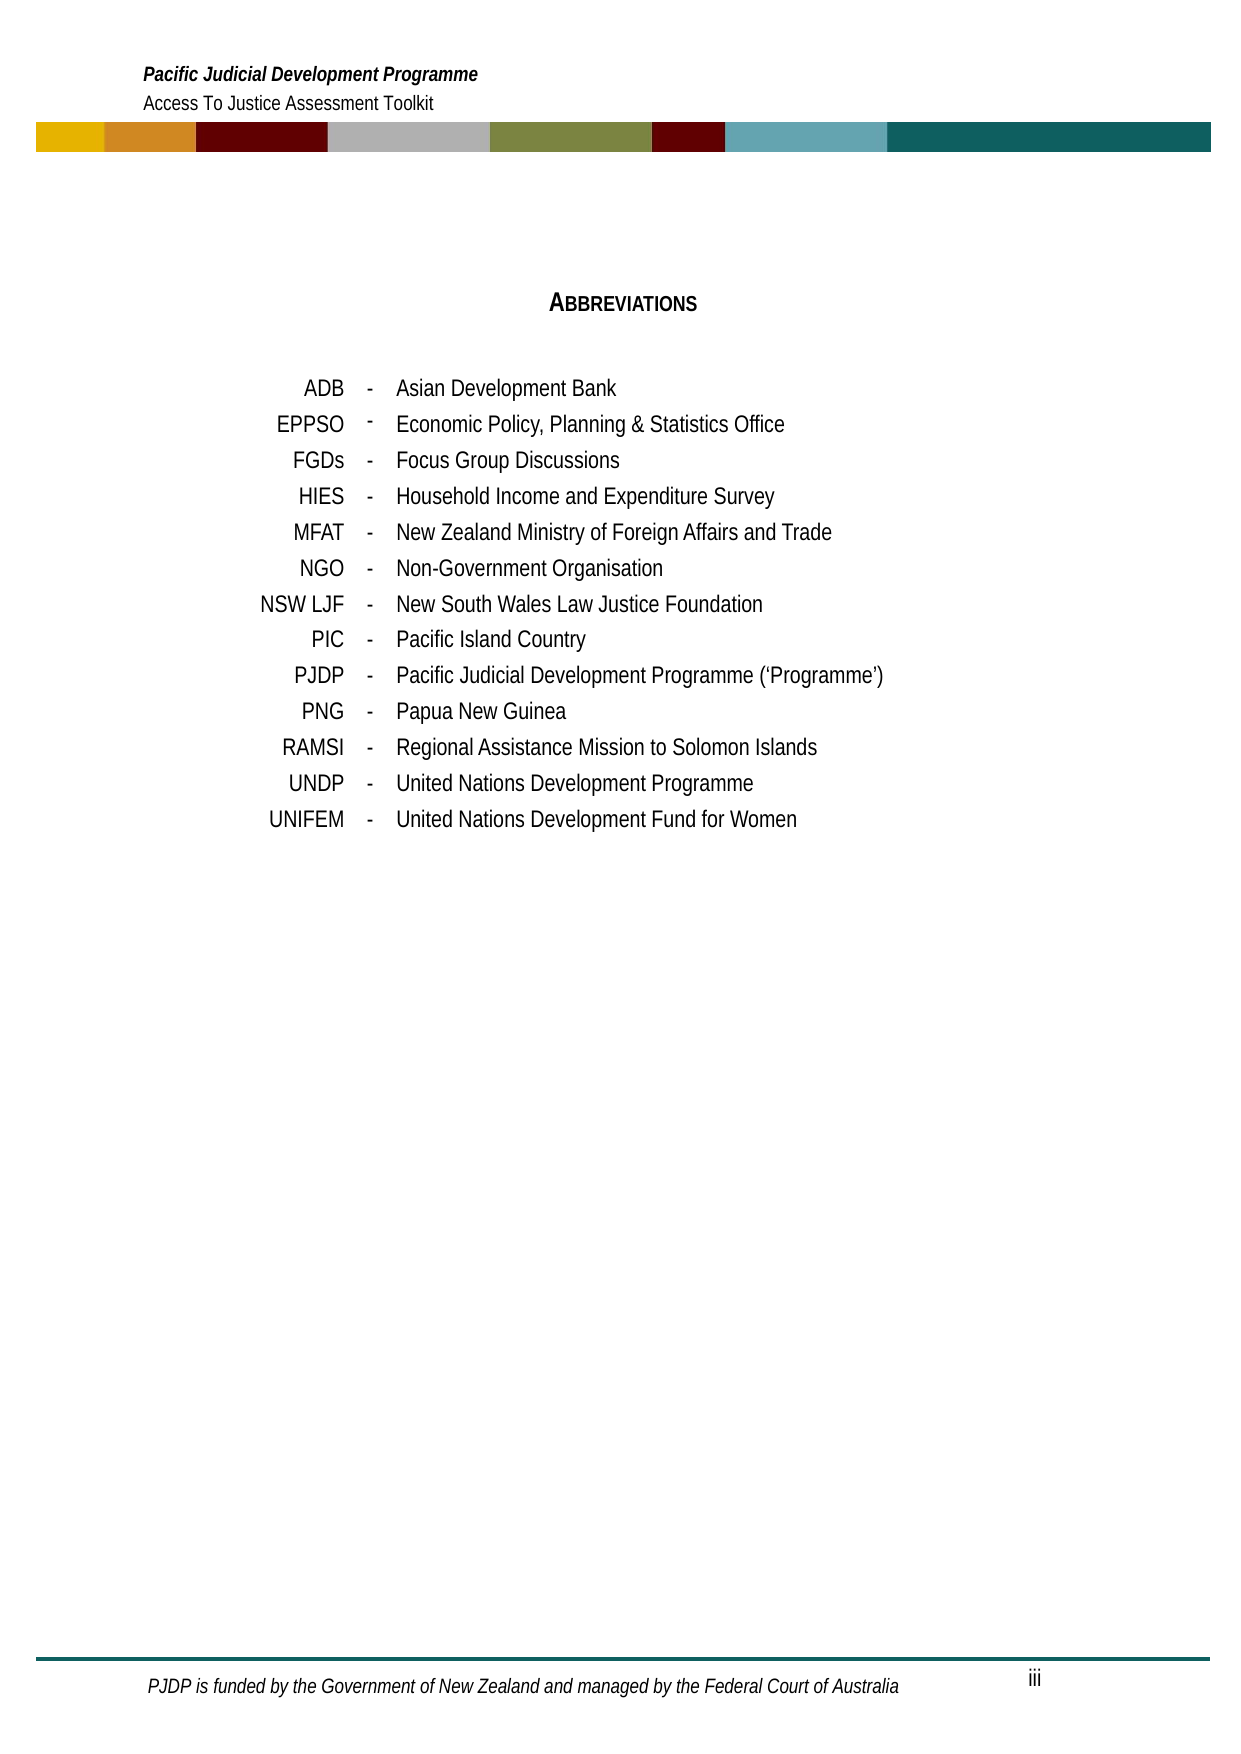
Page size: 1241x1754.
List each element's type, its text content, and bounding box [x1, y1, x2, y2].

table_cell UNDP [211, 765, 355, 801]
table_cell New South Wales Law Justice Foundation [385, 586, 1035, 621]
table_cell UNIFEM [211, 801, 355, 836]
table_cell RAMSI [211, 729, 355, 765]
table_cell Focus Group Discussions [385, 442, 1035, 478]
table_cell - [355, 406, 385, 442]
table_cell - [355, 729, 385, 765]
table_cell United Nations Development Fund for Women [385, 801, 1035, 836]
table_cell Household Income and Expenditure Survey [385, 478, 1035, 514]
table_cell FGDs [211, 442, 355, 478]
table_cell MFAT [211, 514, 355, 550]
table_cell PNG [211, 693, 355, 729]
table_header Asian Development Bank [385, 370, 1035, 406]
table_cell EPPSO [211, 406, 355, 442]
table_cell NGO [211, 550, 355, 586]
table_cell Pacific Judicial Development Programme (‘Programme’) [385, 657, 1035, 693]
table_cell - [355, 693, 385, 729]
table_cell NSW LJF [211, 586, 355, 621]
table_cell Pacific Island Country [385, 621, 1035, 657]
table_cell - [355, 765, 385, 801]
picture [36, 122, 1211, 152]
table_cell - [355, 550, 385, 586]
table_cell - [355, 801, 385, 836]
table_cell PJDP [211, 657, 355, 693]
table_cell Non-Government Organisation [385, 550, 1035, 586]
table_cell - [355, 478, 385, 514]
table_cell United Nations Development Programme [385, 765, 1035, 801]
table_cell - [355, 657, 385, 693]
table_header - [355, 370, 385, 406]
table_cell - [355, 514, 385, 550]
table_cell Papua New Guinea [385, 693, 1035, 729]
table_cell - [355, 621, 385, 657]
subtitle Abbreviations [148, 286, 1098, 317]
table_cell HIES [211, 478, 355, 514]
table_cell Regional Assistance Mission to Solomon Islands [385, 729, 1035, 765]
table_cell - [355, 586, 385, 621]
table_cell PIC [211, 621, 355, 657]
table_header ADB [211, 370, 355, 406]
table_cell - [355, 442, 385, 478]
table_cell Economic Policy, Planning & Statistics Office [385, 406, 1035, 442]
table_cell New Zealand Ministry of Foreign Affairs and Trade [385, 514, 1035, 550]
